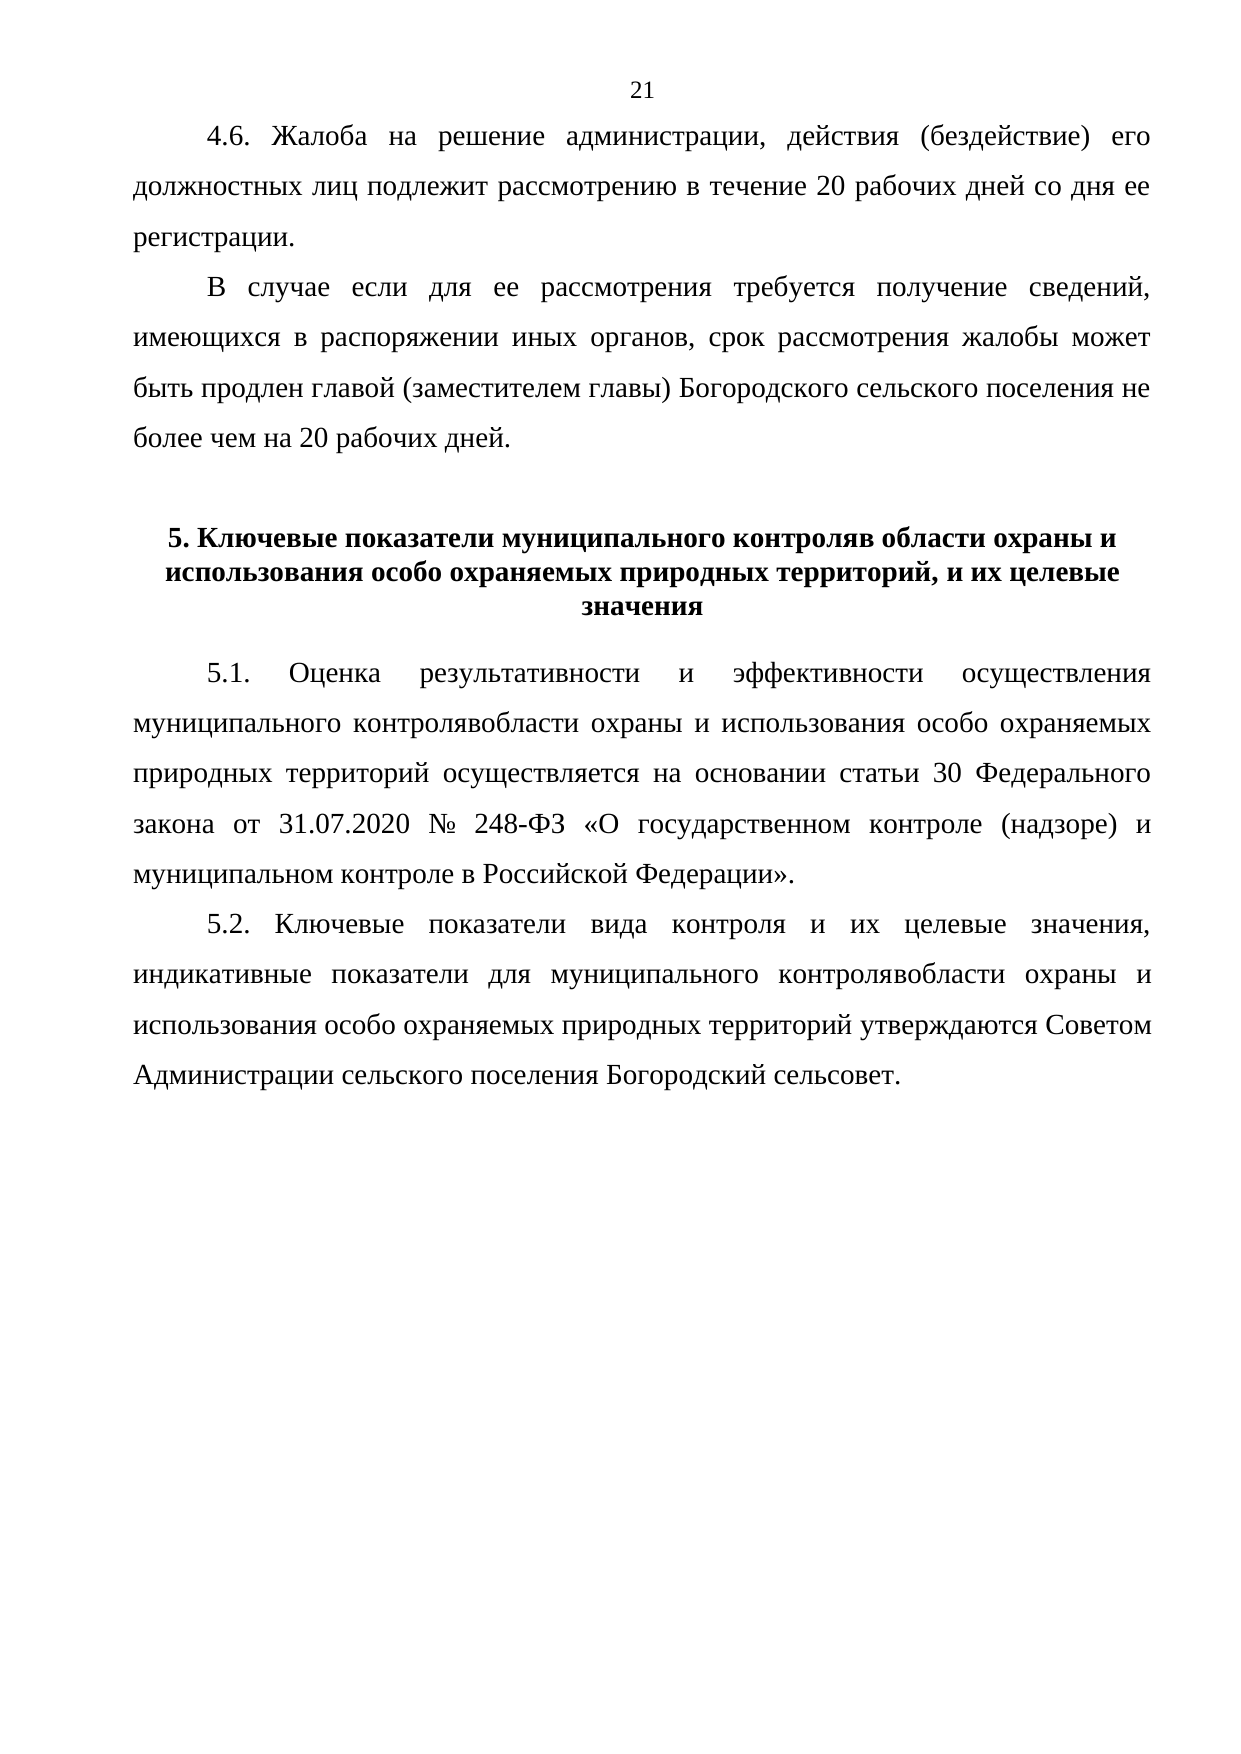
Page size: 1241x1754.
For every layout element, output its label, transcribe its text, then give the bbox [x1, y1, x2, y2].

text 5.1. Оценка результативности и эффективности осуществления муниципального контролявобласти охраны и использования особо охраняемых природных территорий осуществляется на основании статьи 30 Федерального закона от 31.07.2020 № 248-ФЗ «О государственном контроле (надзоре) и муниципальном контроле в Российской Федерации». [133, 655, 1152, 889]
text 5.2. Ключевые показатели вида контроля и их целевые значения, индикативные показатели для муниципального контролявобласти охраны и использования особо охраняемых природных территорий утверждаются Советом Администрации сельского поселения Богородский сельсовет. [133, 906, 1152, 1091]
text 4.6. Жалоба на решение администрации, действия (бездействие) его должностных лиц подлежит рассмотрению в течение 20 рабочих дней со дня ее регистрации. [133, 118, 1152, 252]
text 5. Ключевые показатели муниципального контроляв области охраны и использования особо охраняемых природных территорий, и их целевые значения [133, 521, 1152, 621]
text В случае если для ее рассмотрения требуется получение сведений, имеющихся в распоряжении иных органов, срок рассмотрения жалобы может быть продлен главой (заместителем главы) Богородского сельского поселения не более чем на 20 рабочих дней. [133, 269, 1152, 453]
